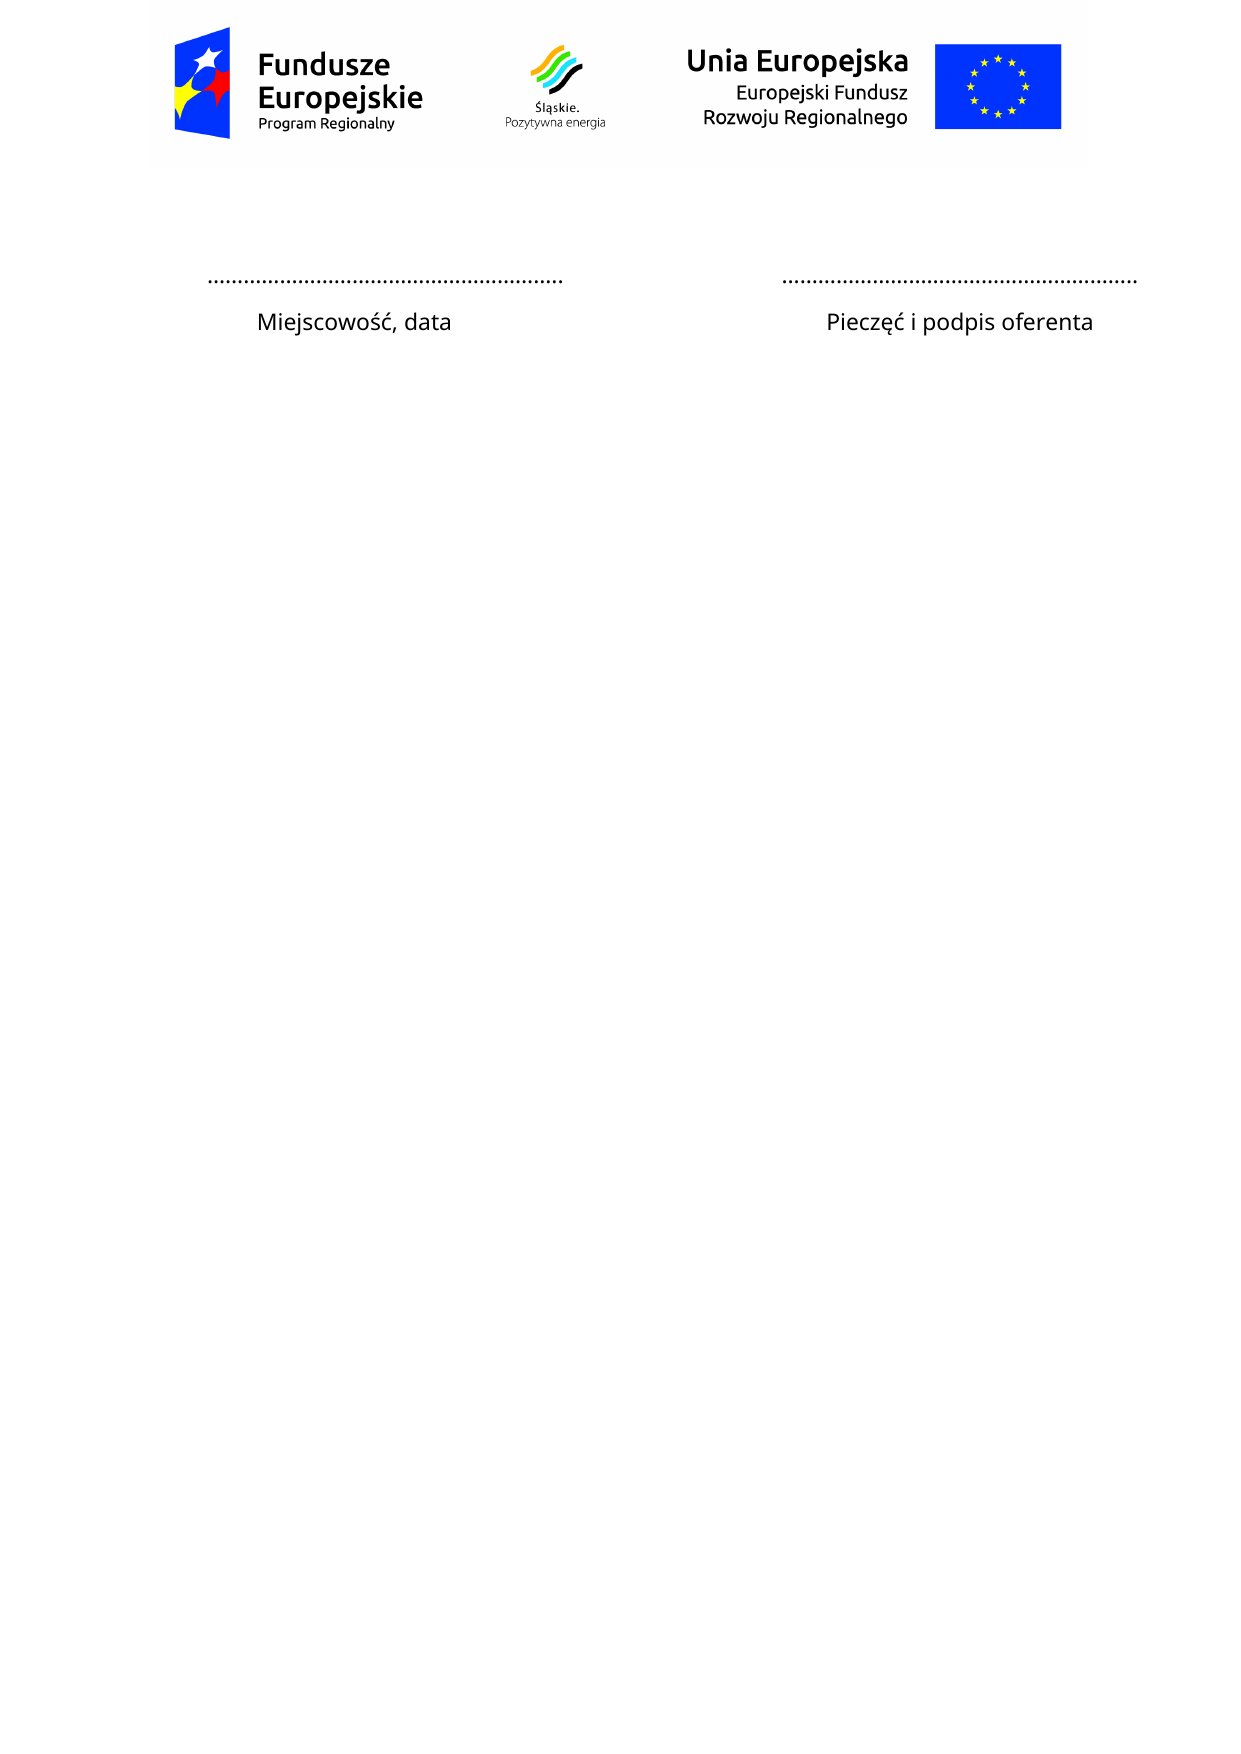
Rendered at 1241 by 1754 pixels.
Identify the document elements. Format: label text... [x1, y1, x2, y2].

picture [147, 0, 1089, 166]
text Miejscowość, data Pieczęć i podpis oferenta [207, 306, 1029, 337]
text ………………………………………………….. ………………………………………………….. [207, 259, 1029, 291]
